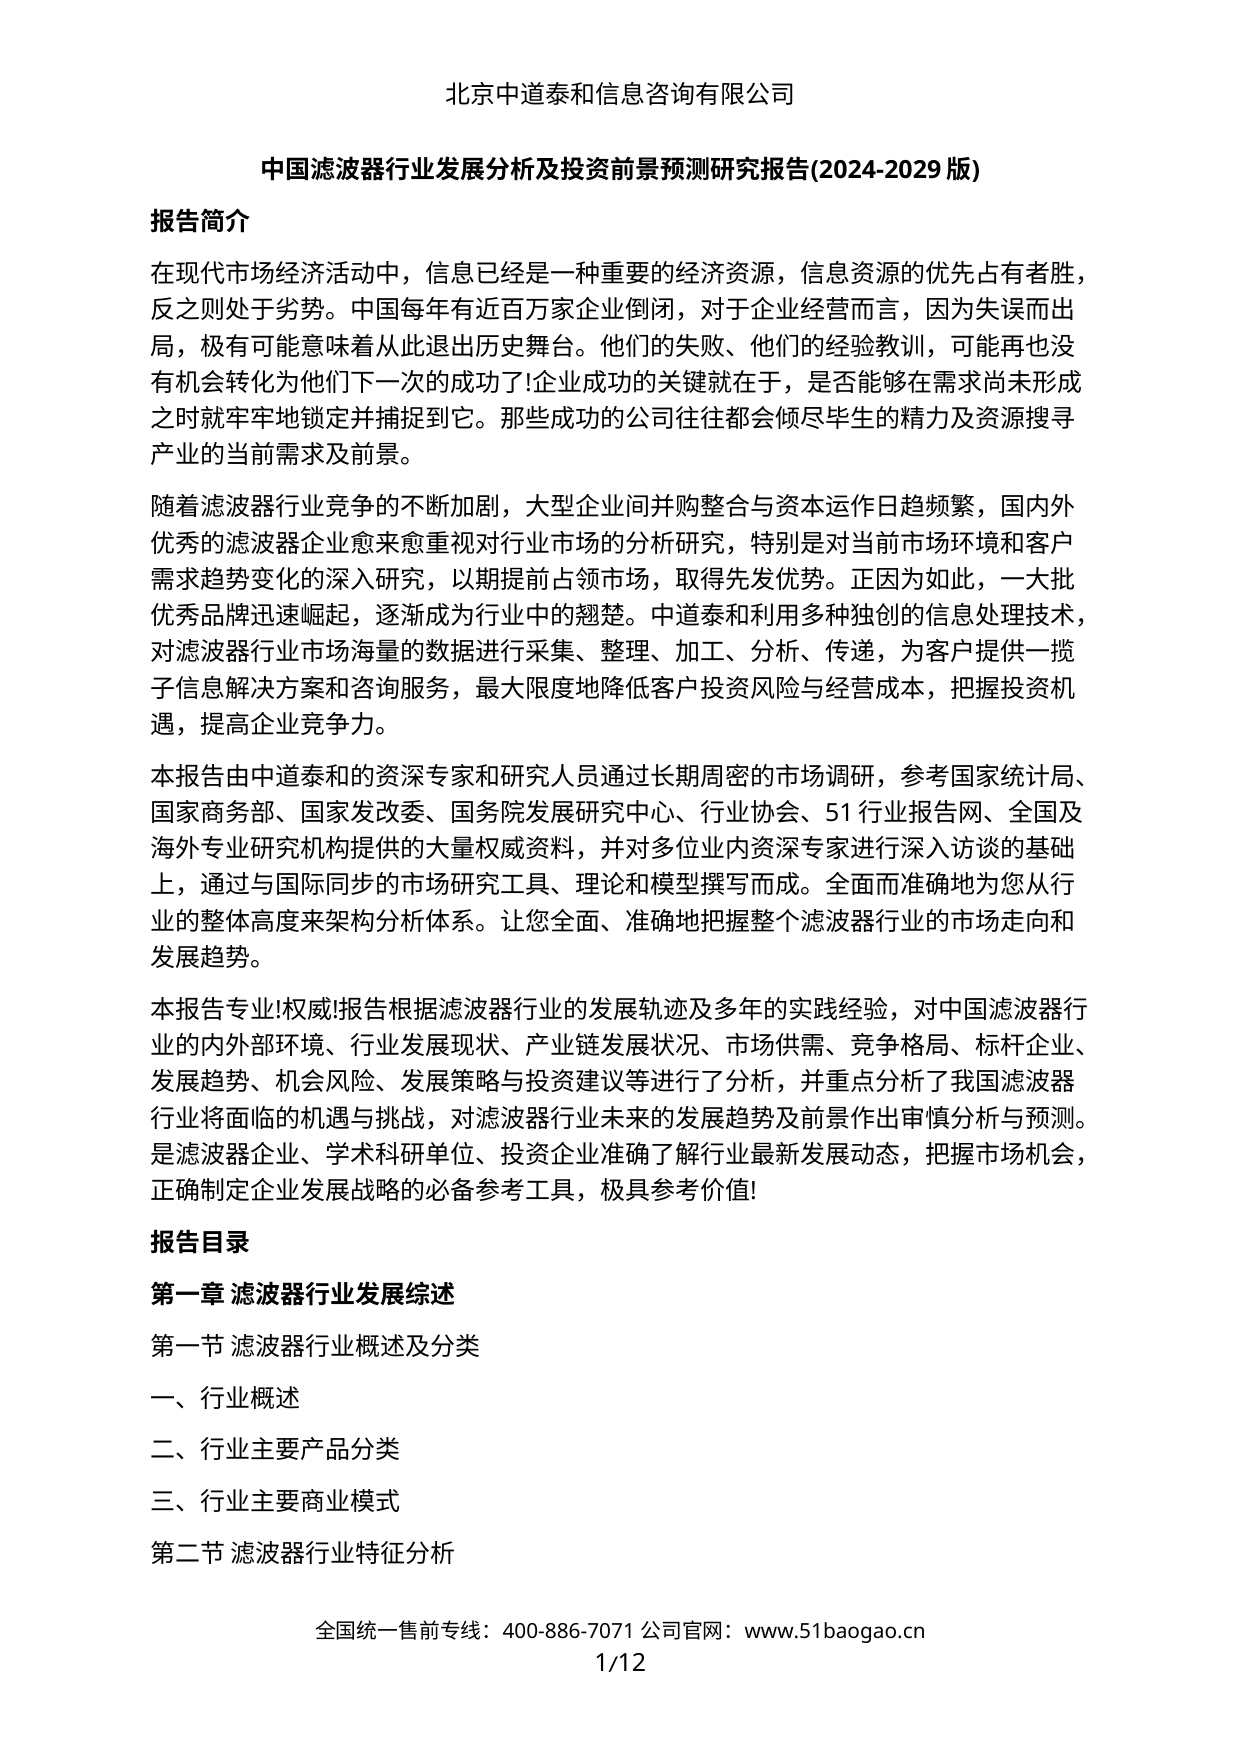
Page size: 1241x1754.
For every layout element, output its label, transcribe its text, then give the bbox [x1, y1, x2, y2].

text 在现代市场经济活动中，信息已经是一种重要的经济资源，信息资源的优先占有者胜，反之则处于劣势。中国每年有近百万家企业倒闭，对于企业经营而言，因为失误而出局，极有可能意味着从此退出历史舞台。他们的失败、他们的经验教训，可能再也没有机会转化为他们下一次的成功了!企业成功的关键就在于，是否能够在需求尚未形成之时就牢牢地锁定并捕捉到它。那些成功的公司往往都会倾尽毕生的精力及资源搜寻产业的当前需求及前景。 [150, 254, 1090, 471]
text 本报告专业!权威!报告根据滤波器行业的发展轨迹及多年的实践经验，对中国滤波器行业的内外部环境、行业发展现状、产业链发展状况、市场供需、竞争格局、标杆企业、发展趋势、机会风险、发展策略与投资建议等进行了分析，并重点分析了我国滤波器行业将面临的机遇与挑战，对滤波器行业未来的发展趋势及前景作出审慎分析与预测。是滤波器企业、学术科研单位、投资企业准确了解行业最新发展动态，把握市场机会，正确制定企业发展战略的必备参考工具，极具参考价值! [150, 989, 1090, 1207]
text 三、行业主要商业模式 [150, 1482, 1090, 1518]
text 第一章 滤波器行业发展综述 [150, 1274, 1090, 1311]
text 中国滤波器行业发展分析及投资前景预测研究报告(2024-2029版) [150, 150, 1090, 186]
text 报告简介 [150, 202, 1090, 238]
text 第一节 滤波器行业概述及分类 [150, 1326, 1090, 1362]
text 报告目录 [150, 1222, 1090, 1259]
text 随着滤波器行业竞争的不断加剧，大型企业间并购整合与资本运作日趋频繁，国内外优秀的滤波器企业愈来愈重视对行业市场的分析研究，特别是对当前市场环境和客户需求趋势变化的深入研究，以期提前占领市场，取得先发优势。正因为如此，一大批优秀品牌迅速崛起，逐渐成为行业中的翘楚。中道泰和利用多种独创的信息处理技术，对滤波器行业市场海量的数据进行采集、整理、加工、分析、传递，为客户提供一揽子信息解决方案和咨询服务，最大限度地降低客户投资风险与经营成本，把握投资机遇，提高企业竞争力。 [150, 487, 1090, 741]
text 第二节 滤波器行业特征分析 [150, 1534, 1090, 1570]
text 二、行业主要产品分类 [150, 1430, 1090, 1466]
text 一、行业概述 [150, 1378, 1090, 1414]
text 本报告由中道泰和的资深专家和研究人员通过长期周密的市场调研，参考国家统计局、国家商务部、国家发改委、国务院发展研究中心、行业协会、51行业报告网、全国及海外专业研究机构提供的大量权威资料，并对多位业内资深专家进行深入访谈的基础上，通过与国际同步的市场研究工具、理论和模型撰写而成。全面而准确地为您从行业的整体高度来架构分析体系。让您全面、准确地把握整个滤波器行业的市场走向和发展趋势。 [150, 756, 1090, 974]
